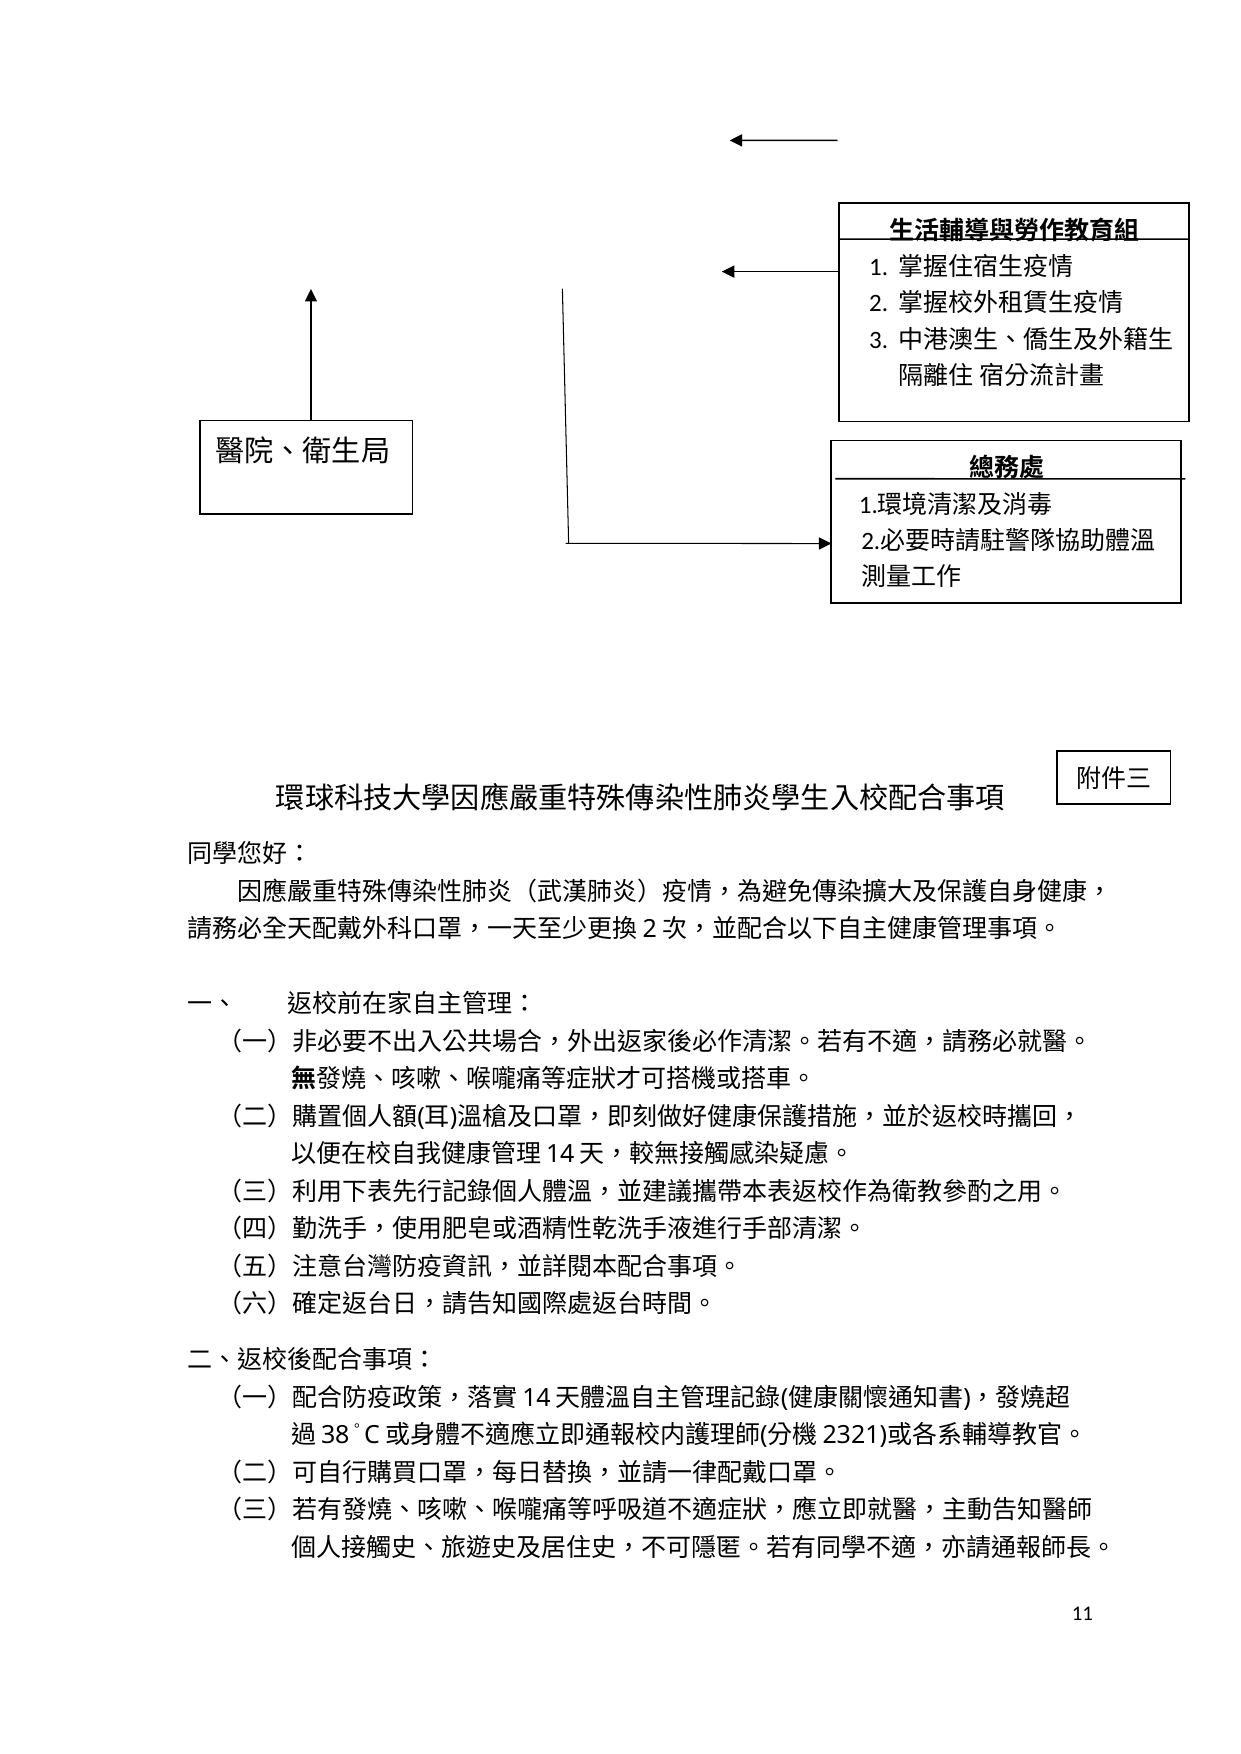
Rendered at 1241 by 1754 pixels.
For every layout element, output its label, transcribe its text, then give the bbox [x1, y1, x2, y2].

text （一）非必要不出入公共場合，外出返家後必作清潔。若有不適，請務必就醫。無發燒、咳嗽、喉嚨痛等症狀才可搭機或搭車。 [217, 1020, 1093, 1095]
text 環球科技大學因應嚴重特殊傳染性肺炎學生入校配合事項 [187, 758, 1093, 833]
text （三）利用下表先行記錄個人體溫，並建議攜帶本表返校作為衛教參酌之用。 [217, 1170, 1093, 1208]
text （二）購置個人額(耳)溫槍及口罩，即刻做好健康保護措施，並於返校時攜回，以便在校自我健康管理14天，較無接觸感染疑慮。 [217, 1095, 1093, 1170]
text （四）勤洗手，使用肥皂或酒精性乾洗手液進行手部清潔。 [217, 1208, 1093, 1245]
text （六）確定返台日，請告知國際處返台時間。 [217, 1283, 1093, 1320]
list 返校後配合事項： [187, 1339, 1093, 1377]
text （五）注意台灣防疫資訊，並詳閱本配合事項。 [217, 1245, 1093, 1283]
text 因應嚴重特殊傳染性肺炎（武漢肺炎）疫情，為避免傳染擴大及保護自身健康，請務必全天配戴外科口罩，一天至少更換2次，並配合以下自主健康管理事項。 [187, 870, 1093, 945]
text （二）可自行購買口罩，每日替換，並請一律配戴口罩。 [217, 1452, 1093, 1489]
text 同學您好： [187, 833, 1093, 870]
list 返校前在家自主管理： [187, 983, 1093, 1020]
text （一）配合防疫政策，落實14天體溫自主管理記錄(健康關懷通知書)，發燒超過38。C或身體不適應立即通報校内護理師(分機2321)或各系輔導教官。 [217, 1377, 1093, 1452]
text （三）若有發燒、咳嗽、喉嚨痛等呼吸道不適症狀，應立即就醫，主動告知醫師個人接觸史、旅遊史及居住史，不可隱匿。若有同學不適，亦請通報師長。 [217, 1489, 1093, 1564]
